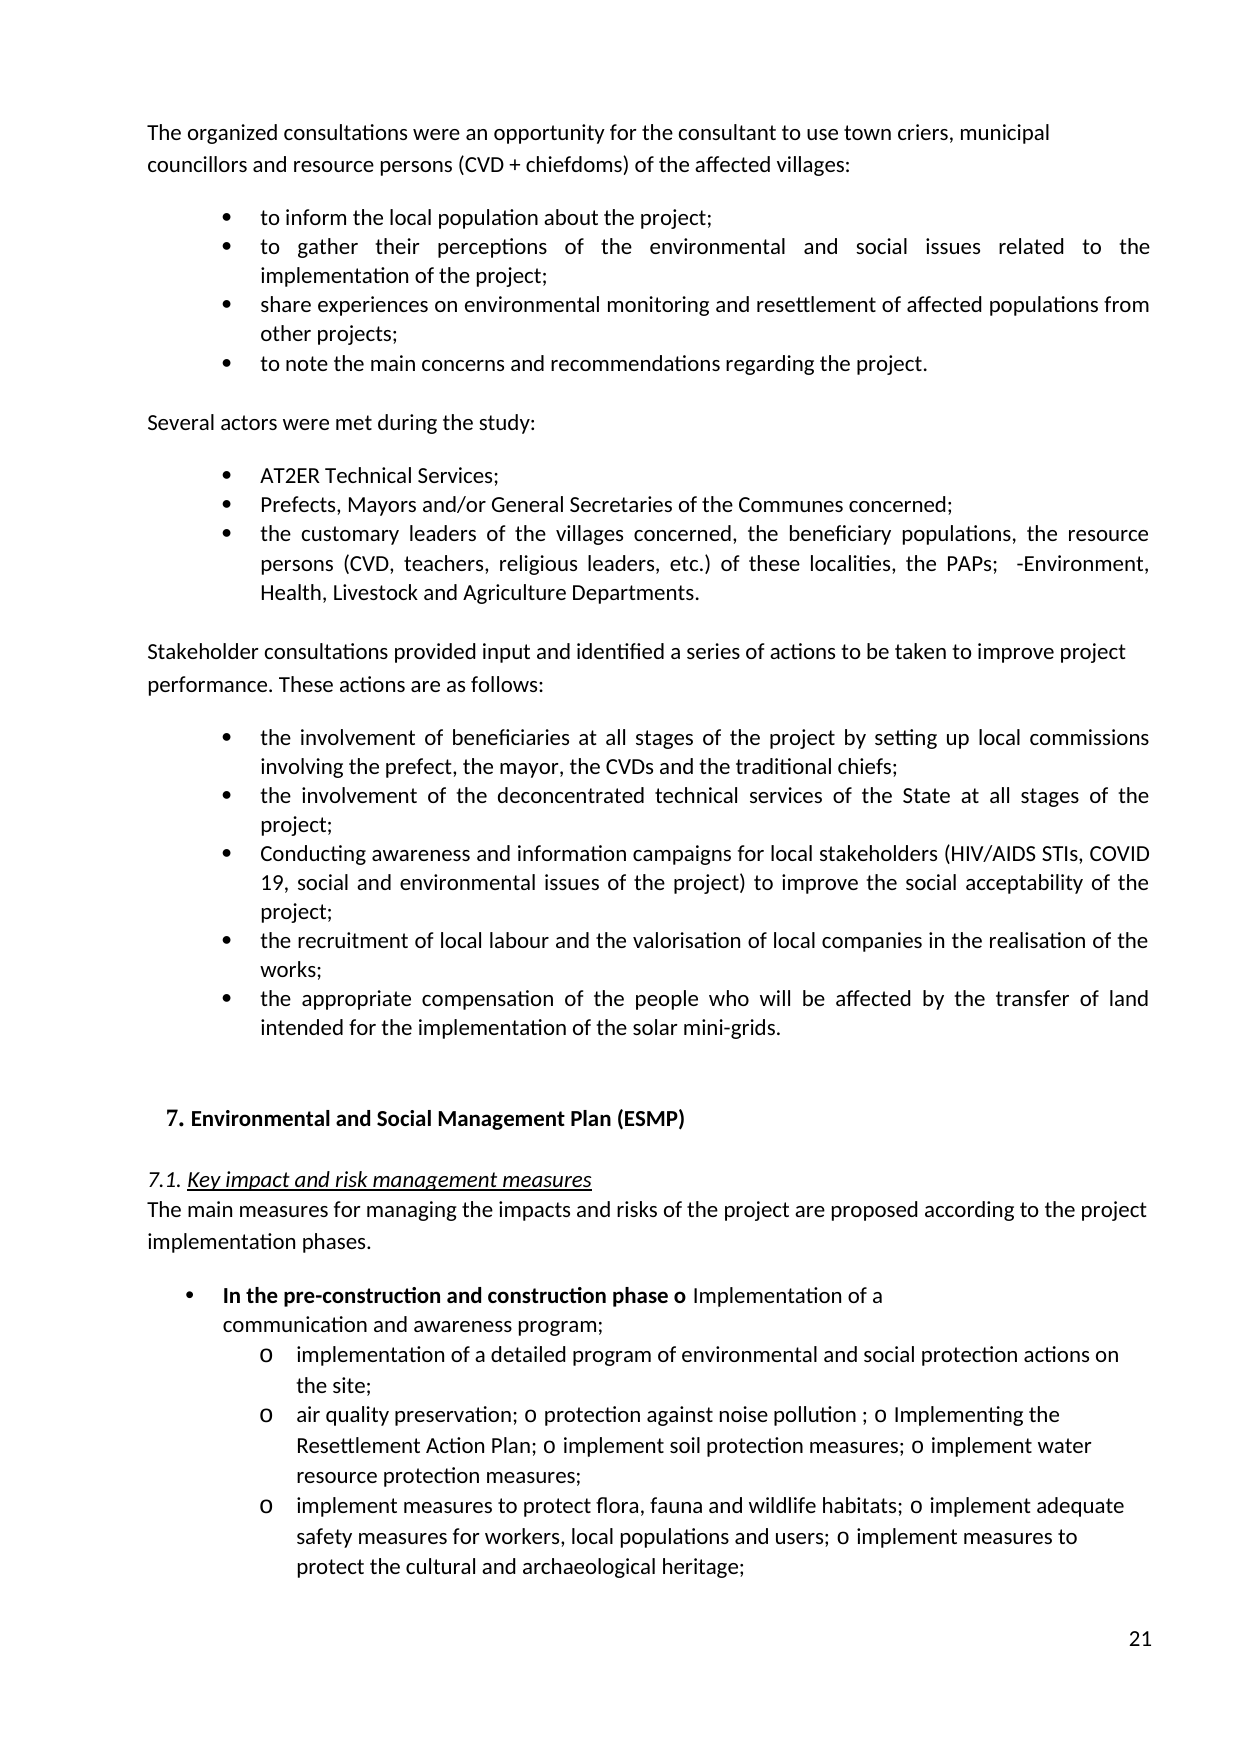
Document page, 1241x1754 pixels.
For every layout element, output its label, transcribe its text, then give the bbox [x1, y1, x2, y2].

list share experiences on environmental monitoring and resettlement of affected populations from other projects; [223, 291, 1151, 348]
text The organized consultations were an opportunity for the consultant to use town criers, municipal councillors and resource persons (CVD + chiefdoms) of the affected villages: [147, 118, 1152, 178]
list to gather their perceptions of the environmental and social issues related to the implementation of the project; [223, 232, 1151, 289]
list In the pre-construction and construction phase o Implementation of a communication and awareness program; [185, 1280, 893, 1338]
list the recruitment of local labour and the valorisation of local companies in the realisation of the works; [223, 926, 1151, 983]
text 7.1. Key impact and risk management measures [147, 1165, 1152, 1193]
text The main measures for managing the impacts and risks of the project are proposed according to the project implementation phases. [147, 1195, 1152, 1255]
list the involvement of beneficiaries at all stages of the project by setting up local commissions involving the prefect, the mayor, the CVDs and the traditional chiefs; [223, 723, 1151, 780]
text Stakeholder consultations provided input and identified a series of actions to be taken to improve project performance. These actions are as follows: [147, 637, 1152, 698]
list Environmental and Social Management Plan (ESMP) [166, 1103, 1152, 1132]
list Conducting awareness and information campaigns for local stakeholders (HIV/AIDS STIs, COVID 19, social and environmental issues of the project) to improve the social acceptability of the project; [223, 839, 1151, 925]
list the customary leaders of the villages concerned, the beneficiary populations, the resource persons (CVD, teachers, religious leaders, etc.) of these localities, the PAPs; -Environment, Health, Livestock and Agriculture Departments. [223, 519, 1151, 606]
list the involvement of the deconcentrated technical services of the State at all stages of the project; [223, 781, 1151, 838]
list AT2ER Technical Services; [223, 461, 1151, 489]
list air quality preservation; o protection against noise pollution ; o Implementing the Resettlement Action Plan; o implement soil protection measures; o implement water resource protection measures; [258, 1401, 1137, 1489]
list implement measures to protect flora, fauna and wildlife habitats; o implement adequate safety measures for workers, local populations and users; o implement measures to protect the cultural and archaeological heritage; [258, 1491, 1137, 1580]
list the appropriate compensation of the people who will be affected by the transfer of land intended for the implementation of the solar mini-grids. [223, 984, 1151, 1041]
list Prefects, Mayors and/or General Secretaries of the Communes concerned; [223, 491, 1151, 518]
list to note the main concerns and recommendations regarding the project. [223, 349, 1151, 377]
text Several actors were met during the study: [147, 408, 1152, 436]
list to inform the local population about the project; [223, 203, 1151, 231]
list implementation of a detailed program of environmental and social protection actions on the site; [258, 1340, 1137, 1399]
